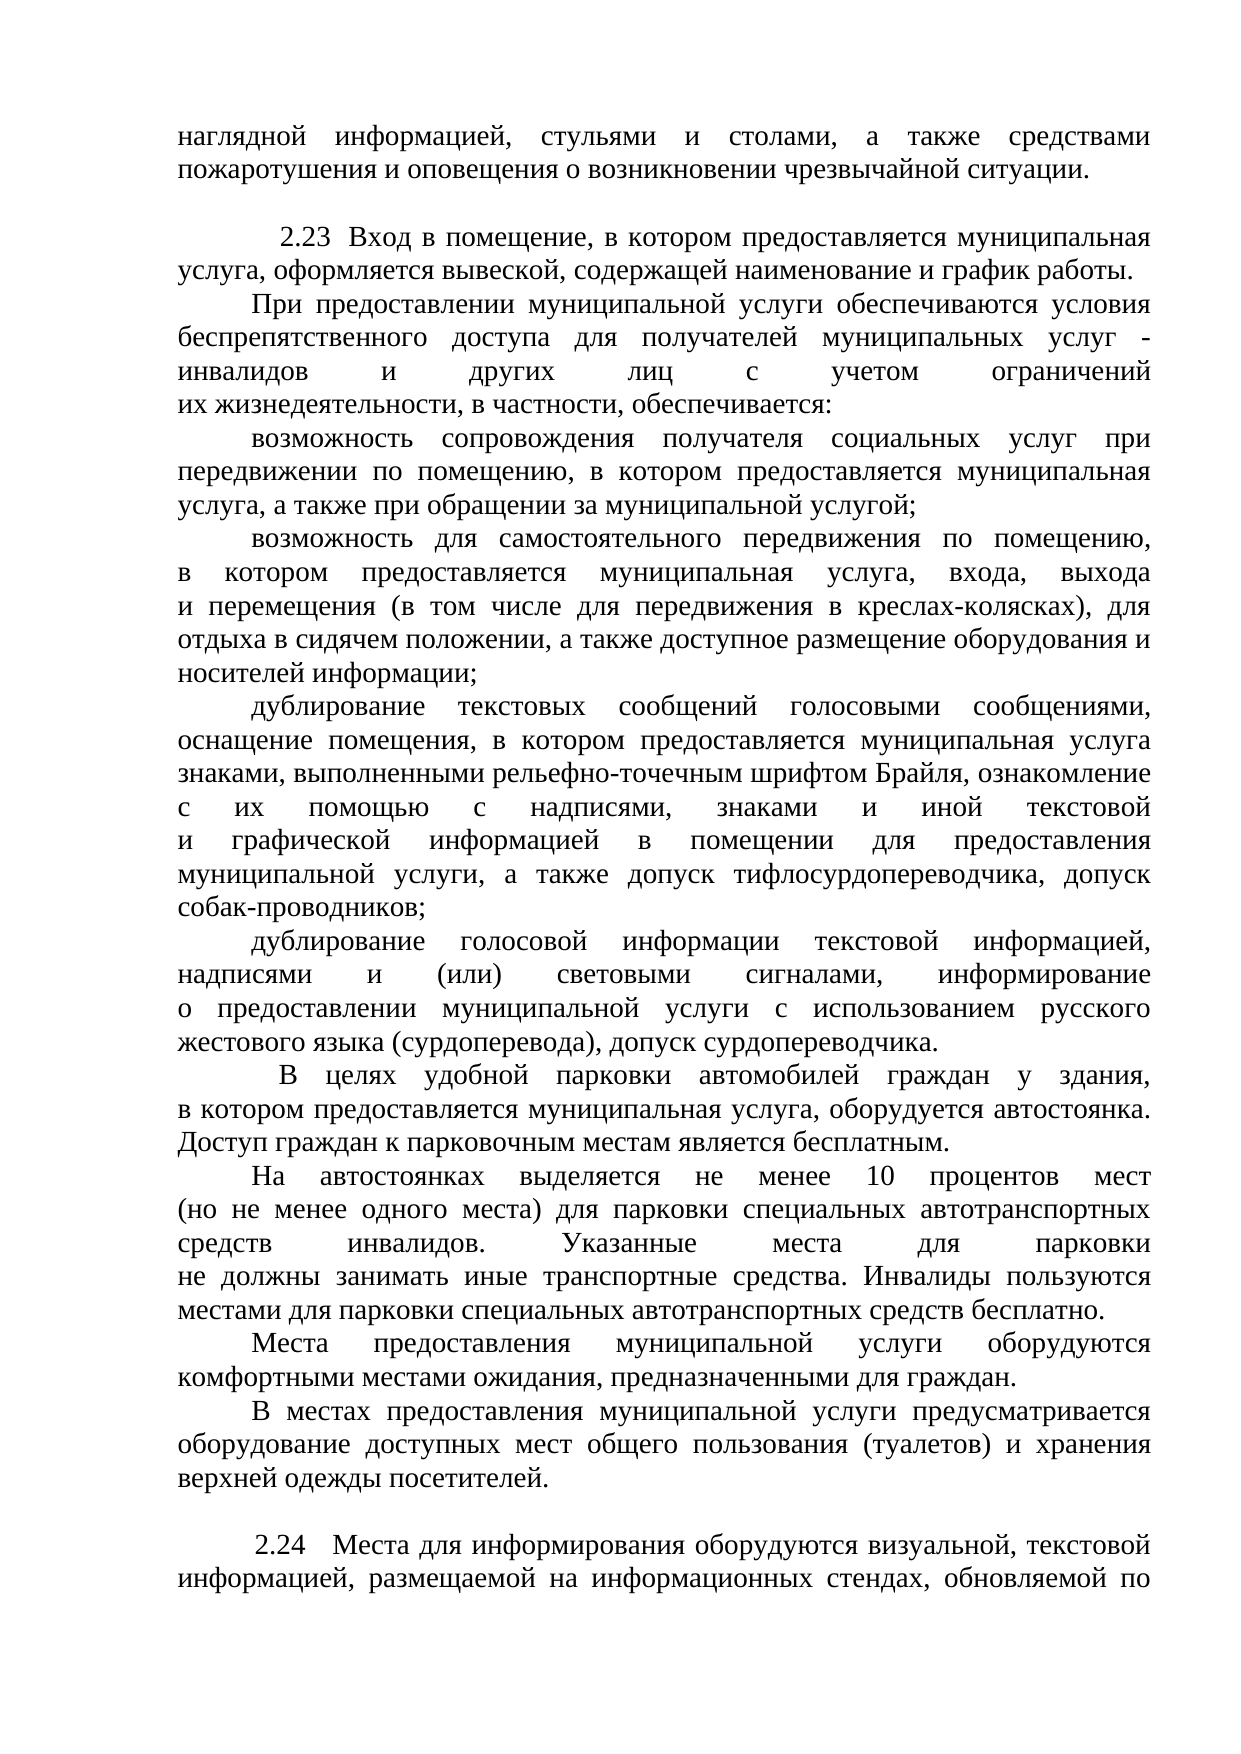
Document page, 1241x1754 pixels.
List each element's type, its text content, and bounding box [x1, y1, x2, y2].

text 2.23 Вход в помещение, в котором предоставляется муниципальная услуга, оформляется вывеской, содержащей наименование и график работы. [177, 219, 1152, 286]
text В целях удобной парковки автомобилей граждан у здания, в котором предоставляется муниципальная услуга, оборудуется автостоянка. Доступ граждан к парковочным местам является бесплатным. [177, 1057, 1152, 1158]
text возможность для самостоятельного передвижения по помещению, в котором предоставляется муниципальная услуга, входа, выхода и перемещения (в том числе для передвижения в креслах-колясках), для отдыха в сидячем положении, а также доступное размещение оборудования и носителей информации; [177, 521, 1152, 688]
text На автостоянках выделяется не менее 10 процентов мест (но не менее одного места) для парковки специальных автотранспортных средств инвалидов. Указанные места для парковки не должны занимать иные транспортные средства. Инвалиды пользуются местами для парковки специальных автотранспортных средств бесплатно. [177, 1158, 1152, 1326]
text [177, 118, 1152, 185]
text дублирование голосовой информации текстовой информацией, надписями и (или) световыми сигналами, информирование о предоставлении муниципальной услуги с использованием русского жестового языка (сурдоперевода), допуск сурдопереводчика. [177, 923, 1152, 1057]
text При предоставлении муниципальной услуги обеспечиваются условия беспрепятственного доступа для получателей муниципальных услуг - инвалидов и других лиц с учетом ограничений их жизнедеятельности, в частности, обеспечивается: [177, 286, 1152, 420]
text В местах предоставления муниципальной услуги предусматривается оборудование доступных мест общего пользования (туалетов) и хранения верхней одежды посетителей. [177, 1393, 1152, 1493]
text возможность сопровождения получателя социальных услуг при передвижении по помещению, в котором предоставляется муниципальная услуга, а также при обращении за муниципальной услугой; [177, 420, 1152, 521]
text Места предоставления муниципальной услуги оборудуются комфортными местами ожидания, предназначенными для граждан. [177, 1326, 1152, 1393]
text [177, 1527, 1152, 1594]
text дублирование текстовых сообщений голосовыми сообщениями, оснащение помещения, в котором предоставляется муниципальная услуга знаками, выполненными рельефно-точечным шрифтом Брайля, ознакомление с их помощью с надписями, знаками и иной текстовой и графической информацией в помещении для предоставления муниципальной услуги, а также допуск тифлосурдопереводчика, допуск собак-проводников; [177, 688, 1152, 923]
